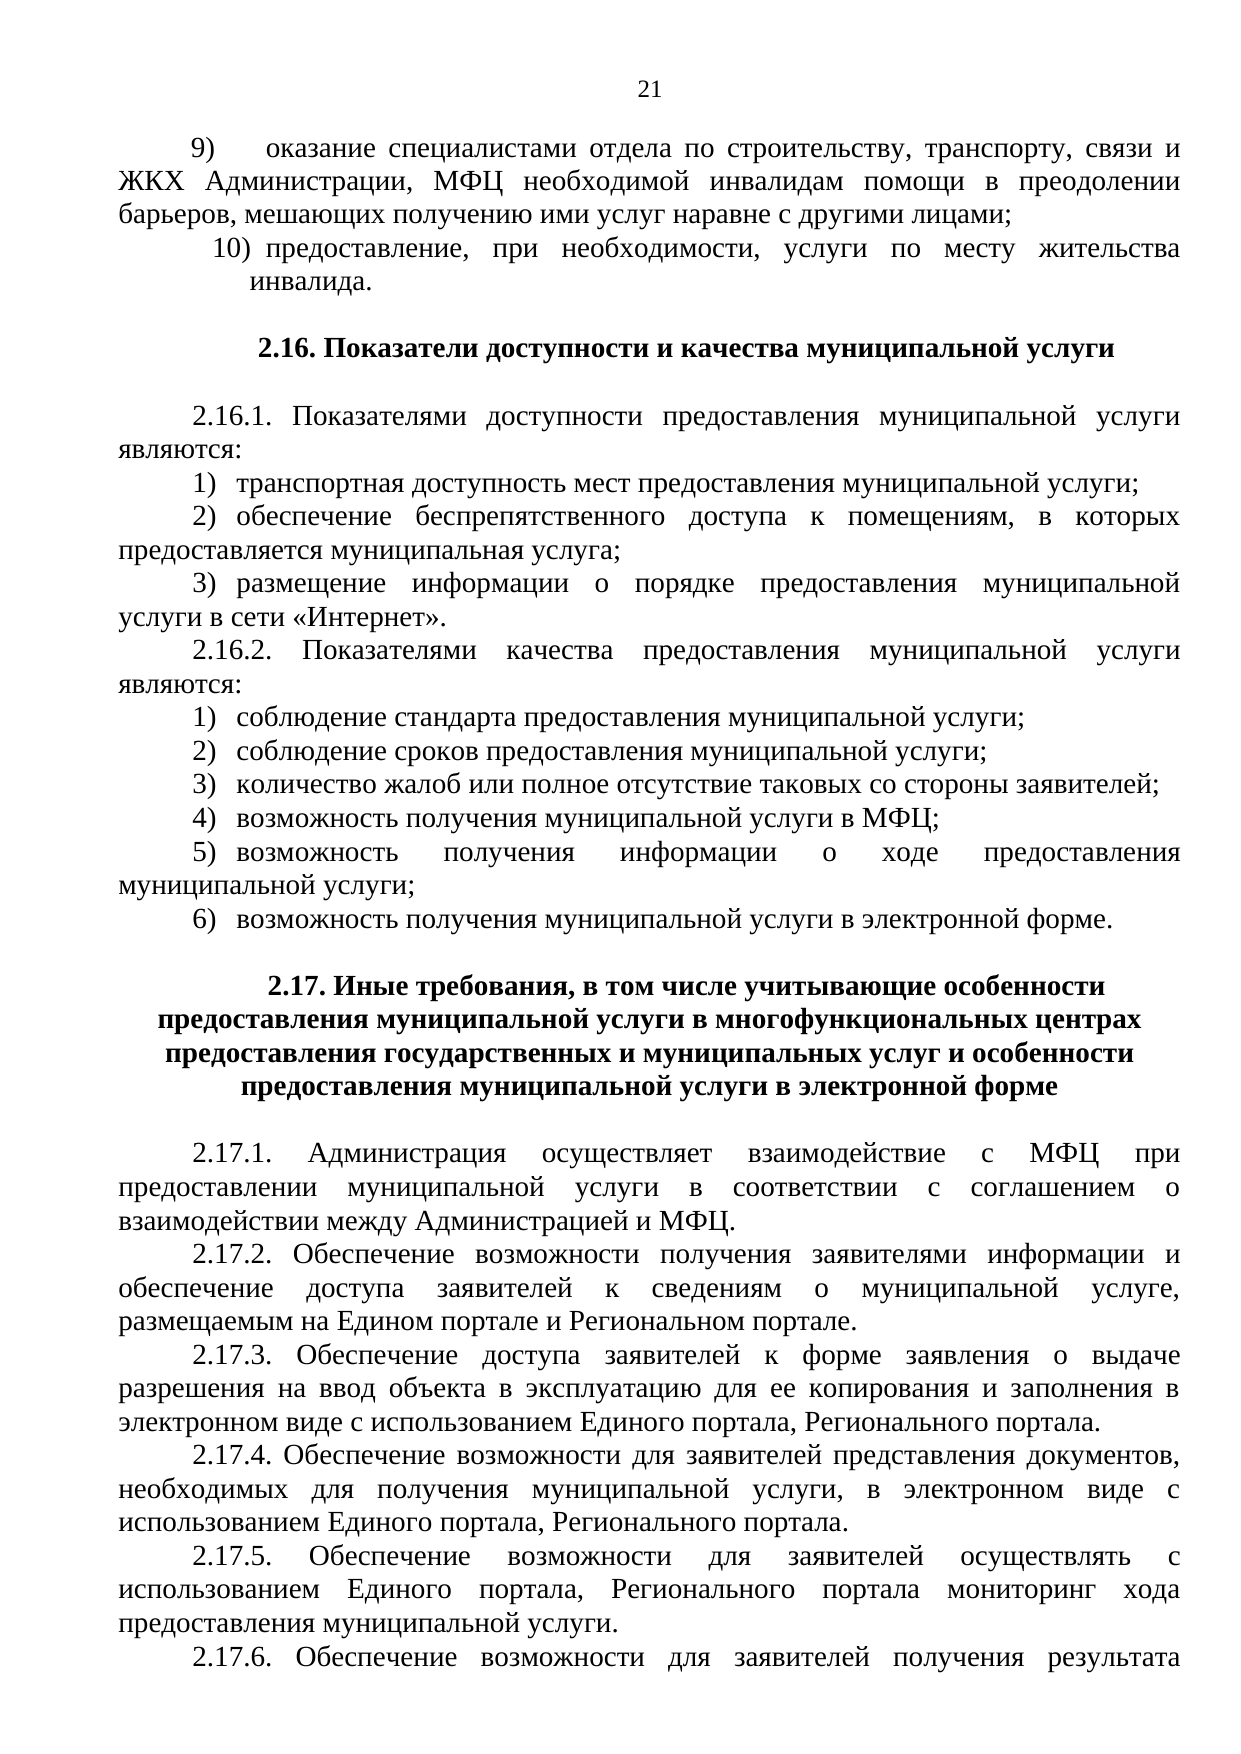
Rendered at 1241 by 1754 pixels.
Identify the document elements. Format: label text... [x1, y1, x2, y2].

list возможность получения муниципальной услуги в МФЦ; [118, 800, 1181, 834]
list соблюдение сроков предоставления муниципальной услуги; [118, 733, 1181, 767]
list возможность получения информации о ходе предоставления муниципальной услуги; [118, 834, 1181, 901]
list предоставление, при необходимости, услуги по месту жительства инвалида. [212, 231, 1181, 297]
text 2.17.1. Администрация осуществляет взаимодействие с МФЦ при предоставлении муниципальной услуги в соответствии с соглашением о взаимодействии между Администрацией и МФЦ. [118, 1136, 1181, 1236]
text 2.17.4. Обеспечение возможности для заявителей представления документов, необходимых для получения муниципальной услуги, в электронном виде с использованием Единого портала, Регионального портала. [118, 1437, 1181, 1538]
text 2.16.2. Показателями качества предоставления муниципальной услуги являются: [118, 632, 1181, 699]
list транспортная доступность мест предоставления муниципальной услуги; [118, 465, 1181, 498]
text 9) оказание специалистами отдела по строительству, транспорту, связи и ЖКХ Администрации, МФЦ необходимой инвалидам помощи в преодолении барьеров, мешающих получению ими услуг наравне с другими лицами; [118, 131, 1181, 230]
list количество жалоб или полное отсутствие таковых со стороны заявителей; [118, 767, 1181, 800]
text 2.17.3. Обеспечение доступа заявителей к форме заявления о выдаче разрешения на ввод объекта в эксплуатацию для ее копирования и заполнения в электронном виде с использованием Единого портала, Регионального портала. [118, 1337, 1181, 1437]
text 2.17. Иные требования, в том числе учитывающие особенности предоставления муниципальной услуги в многофункциональных центрах предоставления государственных и муниципальных услуг и особенности предоставления муниципальной услуги в электронной форме [118, 968, 1181, 1102]
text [118, 1639, 1181, 1672]
text 2.17.5. Обеспечение возможности для заявителей осуществлять с использованием Единого портала, Регионального портала мониторинг хода предоставления муниципальной услуги. [118, 1538, 1181, 1639]
list размещение информации о порядке предоставления муниципальной услуги в сети «Интернет». [118, 565, 1181, 632]
text 2.16. Показатели доступности и качества муниципальной услуги [118, 331, 1181, 364]
list соблюдение стандарта предоставления муниципальной услуги; [118, 699, 1181, 733]
text 2.17.2. Обеспечение возможности получения заявителями информации и обеспечение доступа заявителей к сведениям о муниципальной услуге, размещаемым на Едином портале и Региональном портале. [118, 1236, 1181, 1337]
text 2.16.1. Показателями доступности предоставления муниципальной услуги являются: [118, 398, 1181, 465]
list обеспечение беспрепятственного доступа к помещениям, в которых предоставляется муниципальная услуга; [118, 498, 1181, 565]
list возможность получения муниципальной услуги в электронной форме. [118, 901, 1181, 934]
